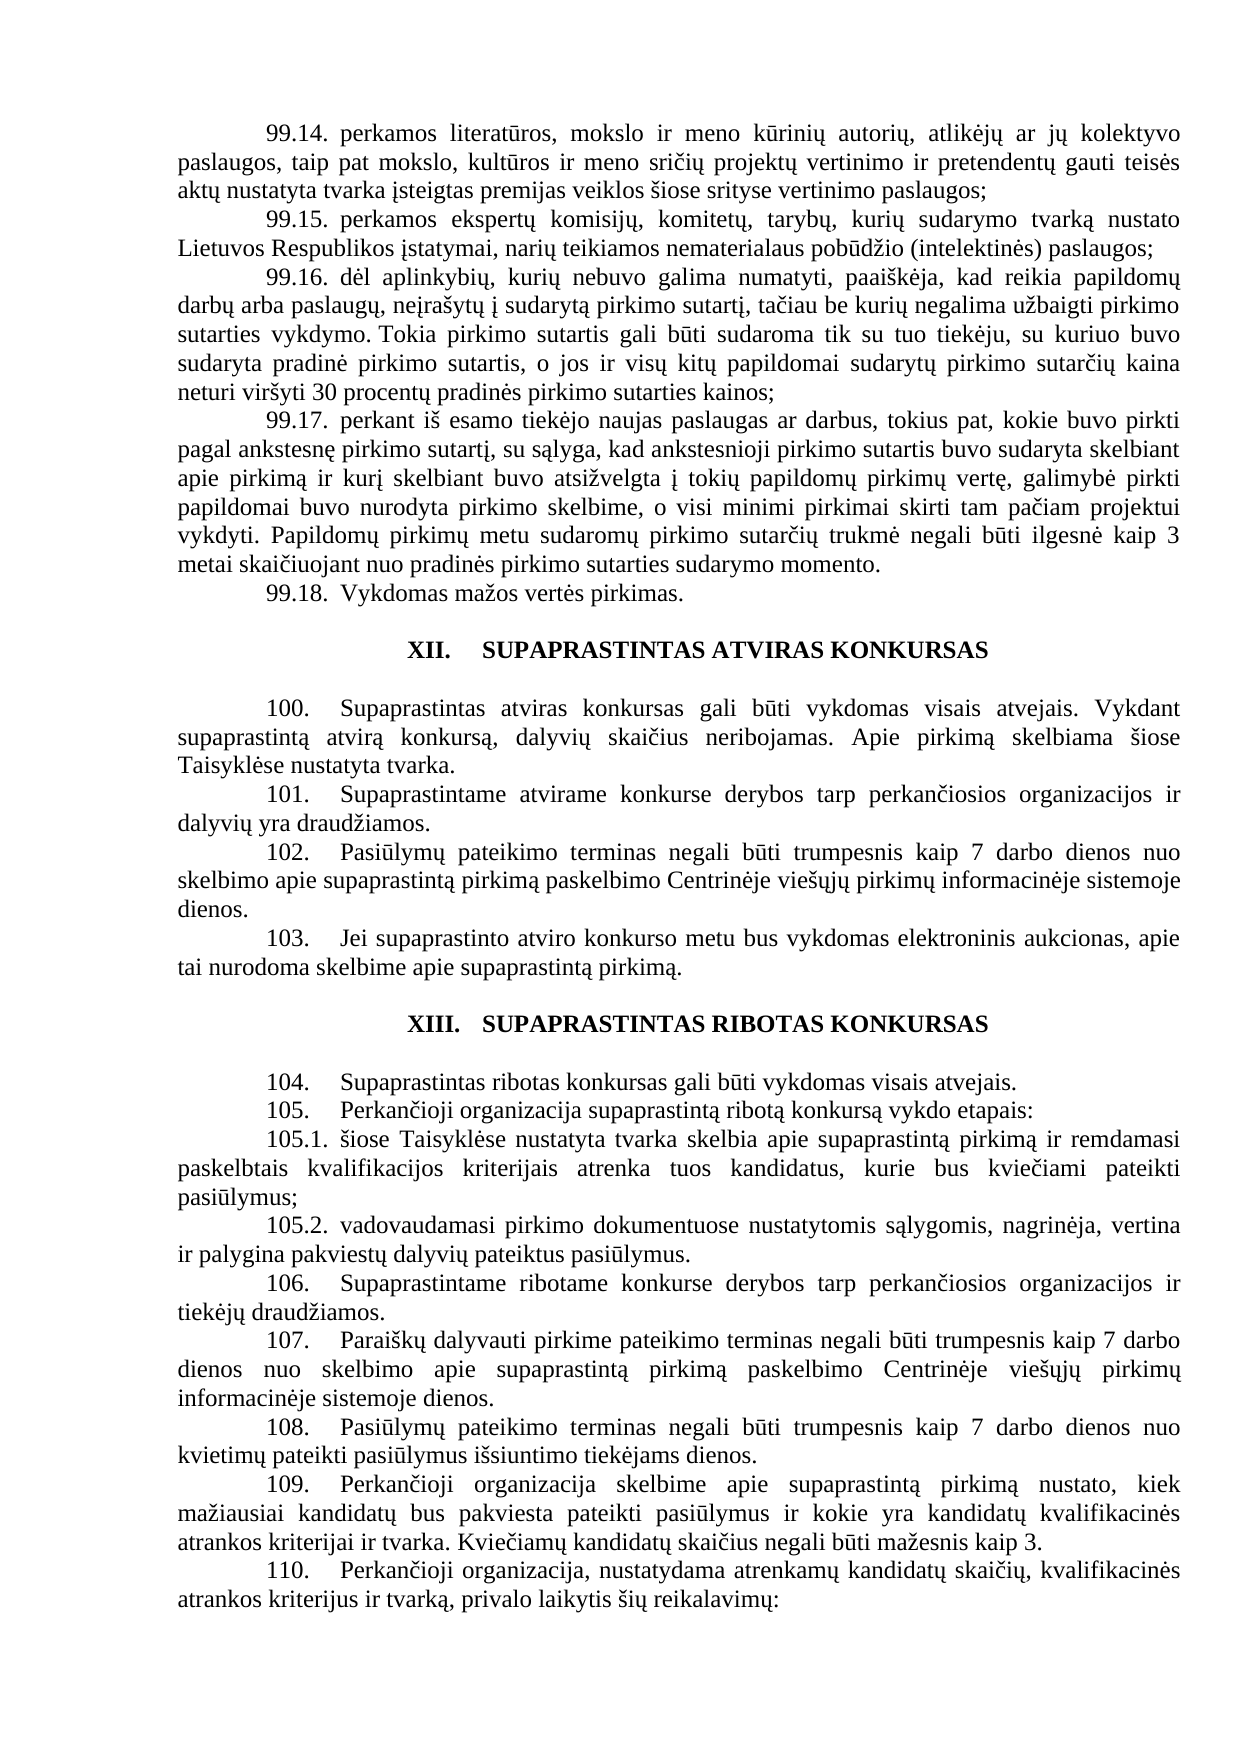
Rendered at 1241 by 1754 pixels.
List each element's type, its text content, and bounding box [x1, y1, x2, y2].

list perkamos ekspertų komisijų, komitetų, tarybų, kurių sudarymo tvarką nustato Lietuvos Respublikos įstatymai, narių teikiamos nematerialaus pobūdžio (intelektinės) paslaugos; [177, 204, 1181, 262]
list Perkančioji organizacija supaprastintą ribotą konkursą vykdo etapais: [177, 1096, 1181, 1124]
list Supaprastintas atviras konkursas gali būti vykdomas visais atvejais. Vykdant supaprastintą atvirą konkursą, dalyvių skaičius neribojamas. Apie pirkimą skelbiama šiose Taisyklėse nustatyta tvarka. [177, 693, 1181, 779]
list Perkančioji organizacija, nustatydama atrenkamų kandidatų skaičių, kvalifikacinės atrankos kriterijus ir tvarką, privalo laikytis šių reikalavimų: [177, 1556, 1181, 1613]
list šiose Taisyklėse nustatyta tvarka skelbia apie supaprastintą pirkimą ir remdamasi paskelbtais kvalifikacijos kriterijais atrenka tuos kandidatus, kurie bus kviečiami pateikti pasiūlymus; [177, 1124, 1181, 1211]
list Jei supaprastinto atviro konkurso metu bus vykdomas elektroninis aukcionas, apie tai nurodoma skelbime apie supaprastintą pirkimą. [177, 923, 1181, 981]
list SUPAPRASTINTAS ATVIRAS KONKURSAS [215, 636, 1181, 664]
list Perkančioji organizacija skelbime apie supaprastintą pirkimą nustato, kiek mažiausiai kandidatų bus pakviesta pateikti pasiūlymus ir kokie yra kandidatų kvalifikacinės atrankos kriterijai ir tvarka. Kviečiamų kandidatų skaičius negali būti mažesnis kaip 3. [177, 1469, 1181, 1556]
list perkamos literatūros, mokslo ir meno kūrinių autorių, atlikėjų ar jų kolektyvo paslaugos, taip pat mokslo, kultūros ir meno sričių projektų vertinimo ir pretendentų gauti teisės aktų nustatyta tvarka įsteigtas premijas veiklos šiose srityse vertinimo paslaugos; [177, 118, 1181, 204]
list SUPAPRASTINTAS RIBOTAS KONKURSAS [215, 1009, 1181, 1038]
list Supaprastintame ribotame konkurse derybos tarp perkančiosios organizacijos ir tiekėjų draudžiamos. [177, 1268, 1181, 1326]
list Vykdomas mažos vertės pirkimas. [177, 578, 1181, 607]
list dėl aplinkybių, kurių nebuvo galima numatyti, paaiškėja, kad reikia papildomų darbų arba paslaugų, neįrašytų į sudarytą pirkimo sutartį, tačiau be kurių negalima užbaigti pirkimo sutarties vykdymo. Tokia pirkimo sutartis gali būti sudaroma tik su tuo tiekėju, su kuriuo buvo sudaryta pradinė pirkimo sutartis, o jos ir visų kitų papildomai sudarytų pirkimo sutarčių kaina neturi viršyti 30 procentų pradinės pirkimo sutarties kainos; [177, 262, 1181, 406]
list Supaprastintas ribotas konkursas gali būti vykdomas visais atvejais. [177, 1067, 1181, 1096]
list Supaprastintame atvirame konkurse derybos tarp perkančiosios organizacijos ir dalyvių yra draudžiamos. [177, 779, 1181, 837]
list perkant iš esamo tiekėjo naujas paslaugas ar darbus, tokius pat, kokie buvo pirkti pagal ankstesnę pirkimo sutartį, su sąlyga, kad ankstesnioji pirkimo sutartis buvo sudaryta skelbiant apie pirkimą ir kurį skelbiant buvo atsižvelgta į tokių papildomų pirkimų vertę, galimybė pirkti papildomai buvo nurodyta pirkimo skelbime, o visi minimi pirkimai skirti tam pačiam projektui vykdyti. Papildomų pirkimų metu sudaromų pirkimo sutarčių trukmė negali būti ilgesnė kaip 3 metai skaičiuojant nuo pradinės pirkimo sutarties sudarymo momento. [177, 406, 1181, 578]
list Paraiškų dalyvauti pirkime pateikimo terminas negali būti trumpesnis kaip 7 darbo dienos nuo skelbimo apie supaprastintą pirkimą paskelbimo Centrinėje viešųjų pirkimų informacinėje sistemoje dienos. [177, 1326, 1181, 1412]
list Pasiūlymų pateikimo terminas negali būti trumpesnis kaip 7 darbo dienos nuo skelbimo apie supaprastintą pirkimą paskelbimo Centrinėje viešųjų pirkimų informacinėje sistemoje dienos. [177, 837, 1181, 923]
list Pasiūlymų pateikimo terminas negali būti trumpesnis kaip 7 darbo dienos nuo kvietimų pateikti pasiūlymus išsiuntimo tiekėjams dienos. [177, 1412, 1181, 1469]
list vadovaudamasi pirkimo dokumentuose nustatytomis sąlygomis, nagrinėja, vertina ir palygina pakviestų dalyvių pateiktus pasiūlymus. [177, 1211, 1181, 1268]
